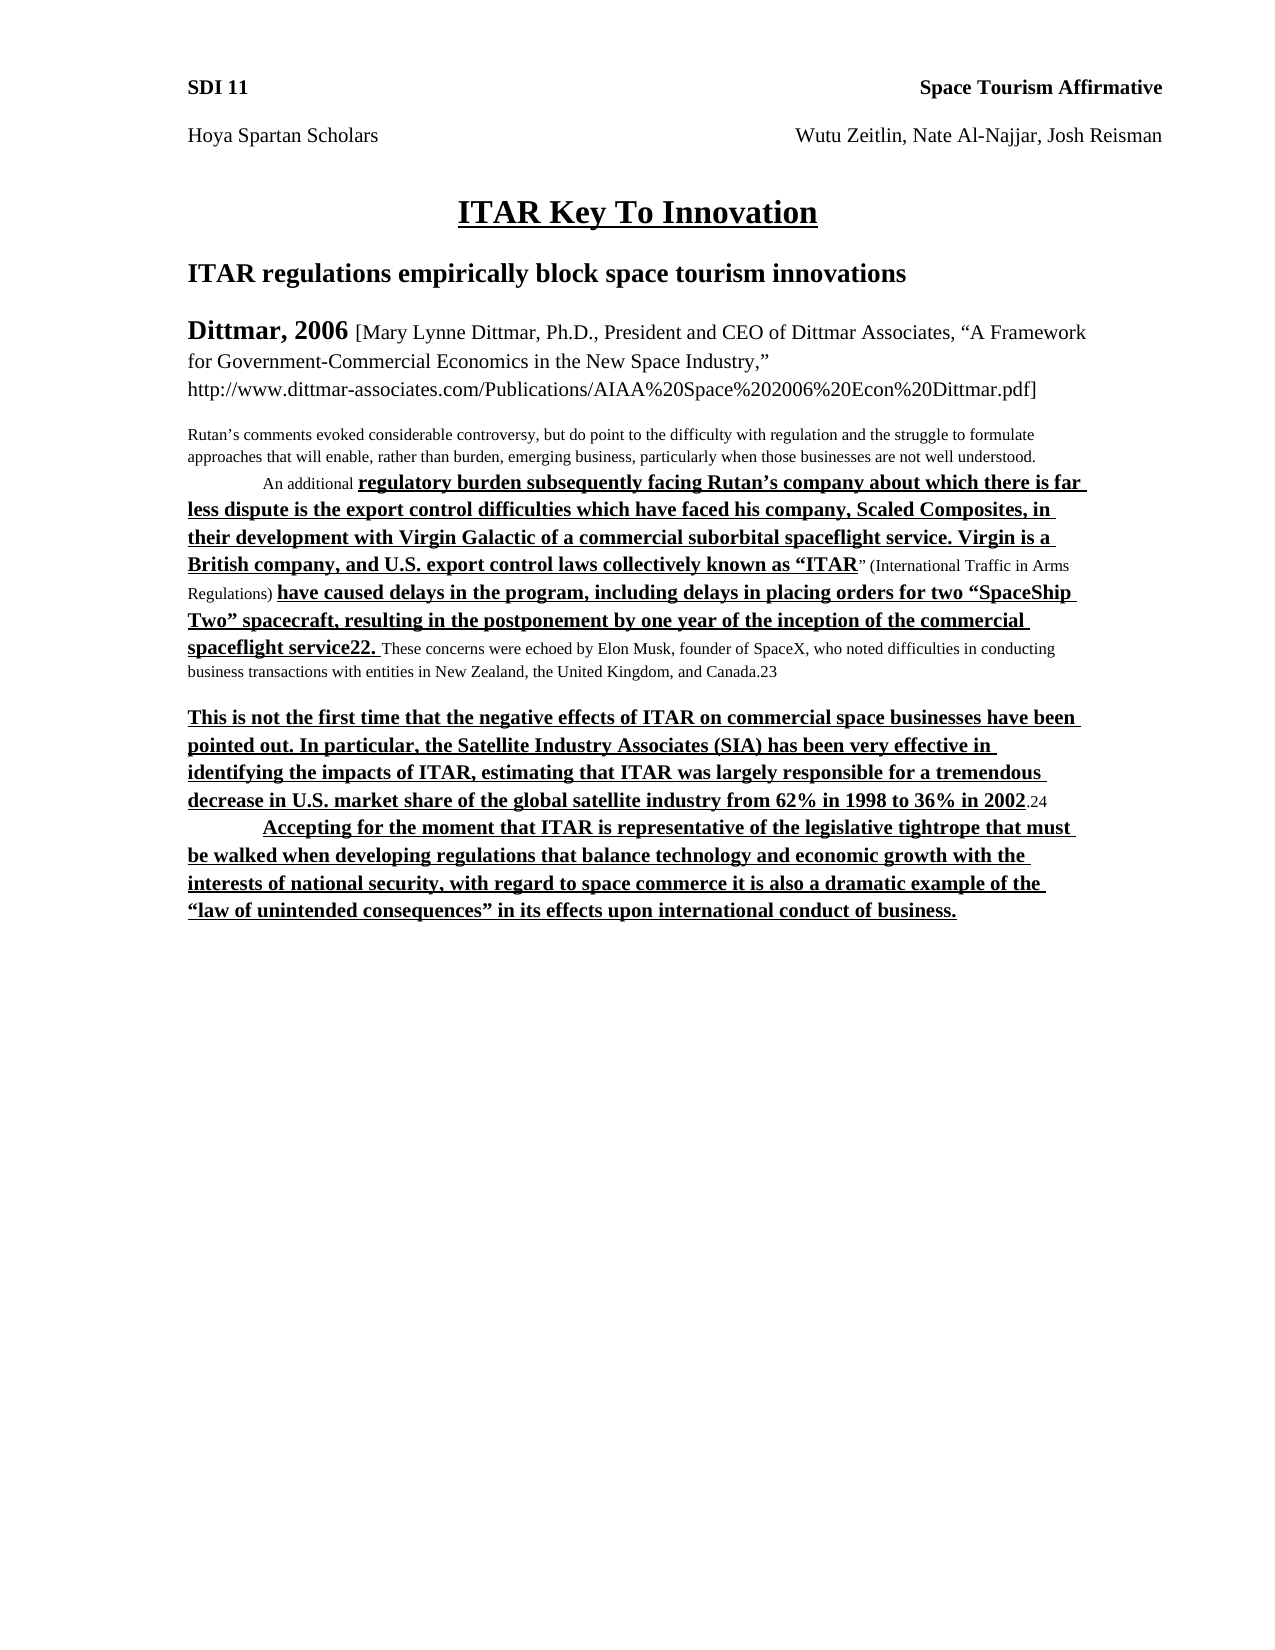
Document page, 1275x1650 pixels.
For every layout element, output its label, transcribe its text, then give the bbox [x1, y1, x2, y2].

text This is not the first time that the negative effects of ITAR on commercial space businesses have been pointed out. In particular, the Satellite Industry Associates (SIA) has been very effective in identifying the impacts of ITAR, estimating that ITAR was largely responsible for a tremendous decrease in U.S. market share of the global satellite industry from 62% in 1998 to 36% in 2002.24 Accepting for the moment that ITAR is representative of the legislative tightrope that must be walked when developing regulations that balance technology and economic growth with the interests of national security, with regard to space commerce it is also a dramatic example of the “law of unintended consequences” in its effects upon international conduct of business. [187, 705, 1087, 922]
text Dittmar, 2006 [Mary Lynne Dittmar, Ph.D., President and CEO of Dittmar Associates, “A Framework for Government-Commercial Economics in the New Space Industry,” http://www.dittmar-associates.com/Publications/AIAA%20Space%202006%20Econ%20Dittmar.pdf] [187, 314, 1087, 401]
subtitle ITAR Key To Innovation [187, 193, 1087, 231]
subtitle ITAR regulations empirically block space tourism innovations [187, 258, 1087, 289]
text Rutan’s comments evoked considerable controversy, but do point to the difficulty with regulation and the struggle to formulate approaches that will enable, rather than burden, emerging business, particularly when those businesses are not well understood. An additional regulatory burden subsequently facing Rutan’s company about which there is far less dispute is the export control difficulties which have faced his company, Scaled Composites, in their development with Virgin Galactic of a commercial suborbital spaceflight service. Virgin is a British company, and U.S. export control laws collectively known as “ITAR” (International Traffic in Arms Regulations) have caused delays in the program, including delays in placing orders for two “SpaceShip Two” spacecraft, resulting in the postponement by one year of the inception of the commercial spaceflight service22. These concerns were echoed by Elon Musk, founder of SpaceX, who noted difficulties in conducting business transactions with entities in New Zealand, the United Kingdom, and Canada.23 [187, 425, 1087, 681]
